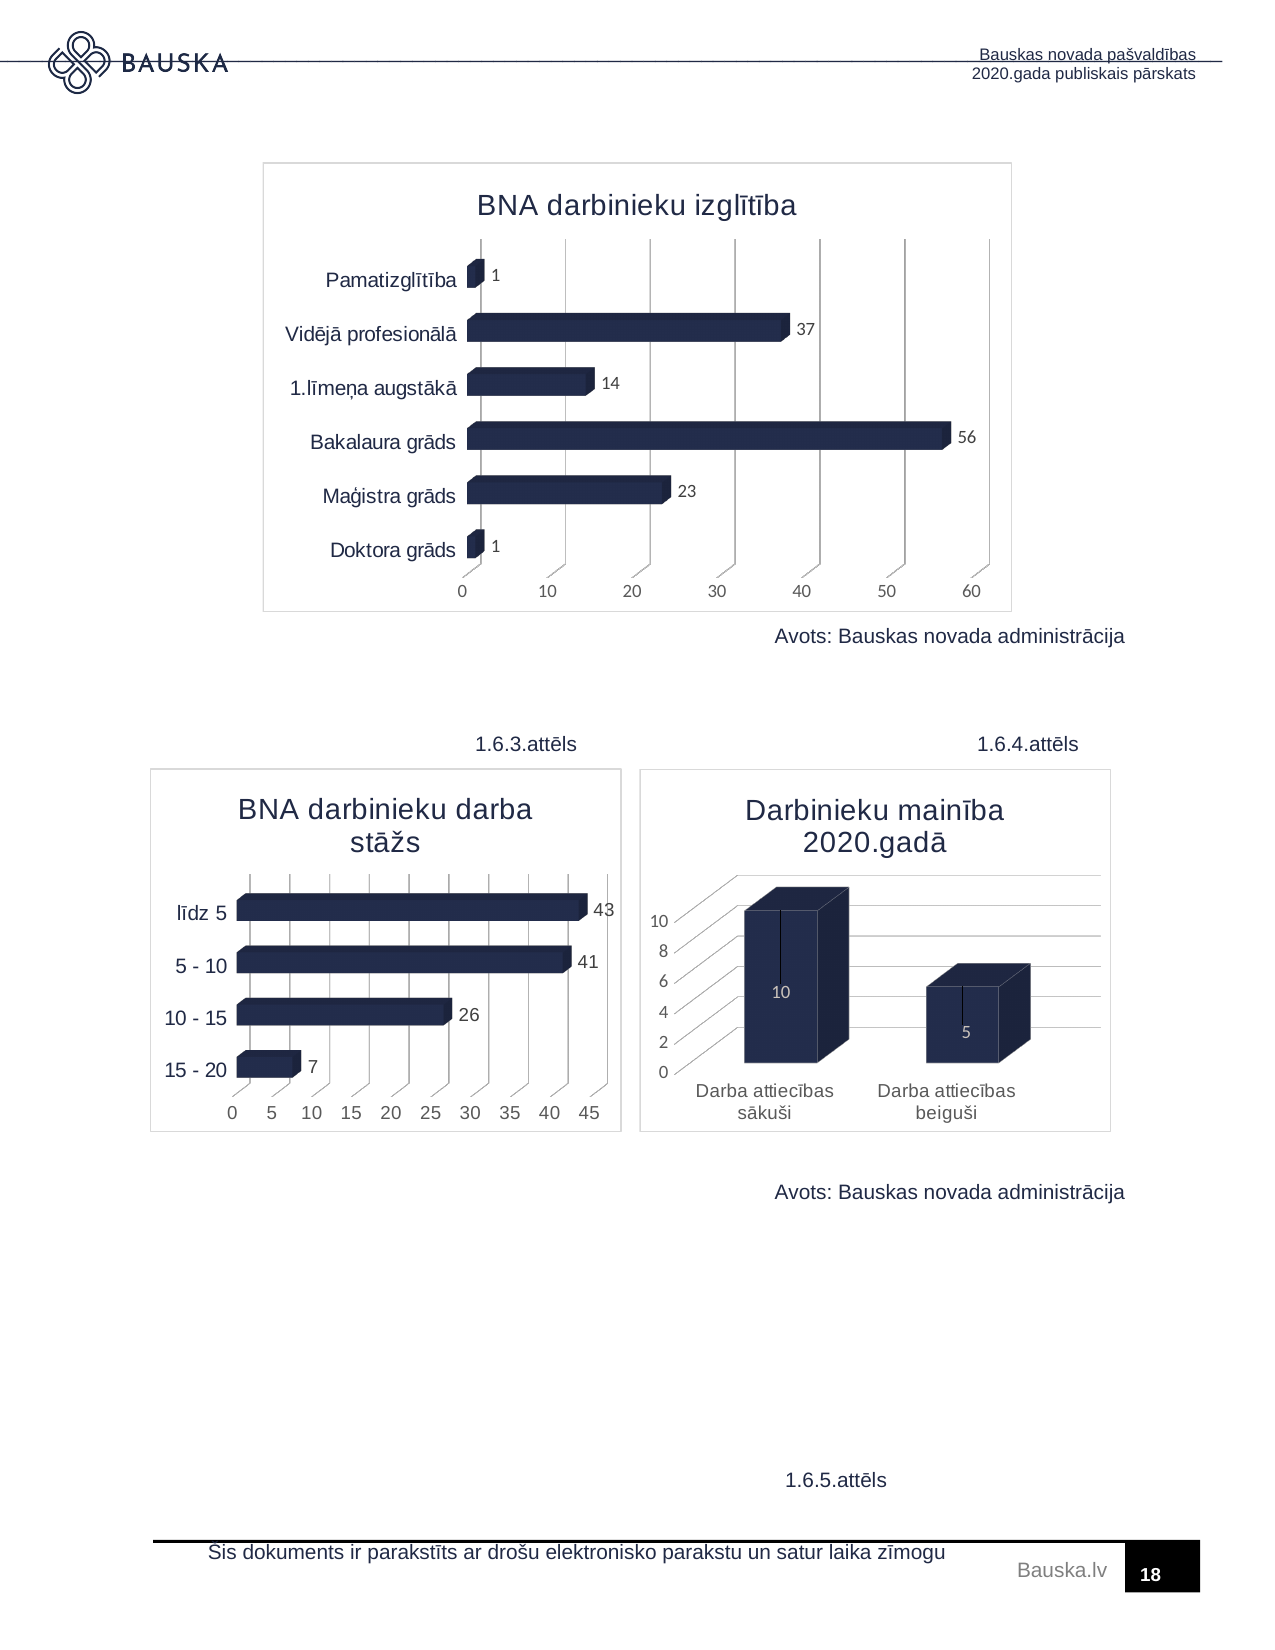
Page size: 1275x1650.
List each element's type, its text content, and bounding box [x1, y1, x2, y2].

picture [32, 62, 244, 101]
text Avots: Bauskas novada administrācija [150, 1180, 1125, 1204]
text Avots: Bauskas novada administrācija [150, 624, 1125, 648]
picture [32, 27, 244, 61]
text 1.6.3.attēls 1.6.4.attēls [150, 732, 1125, 756]
text 1.6.5.attēls [150, 1468, 1125, 1492]
